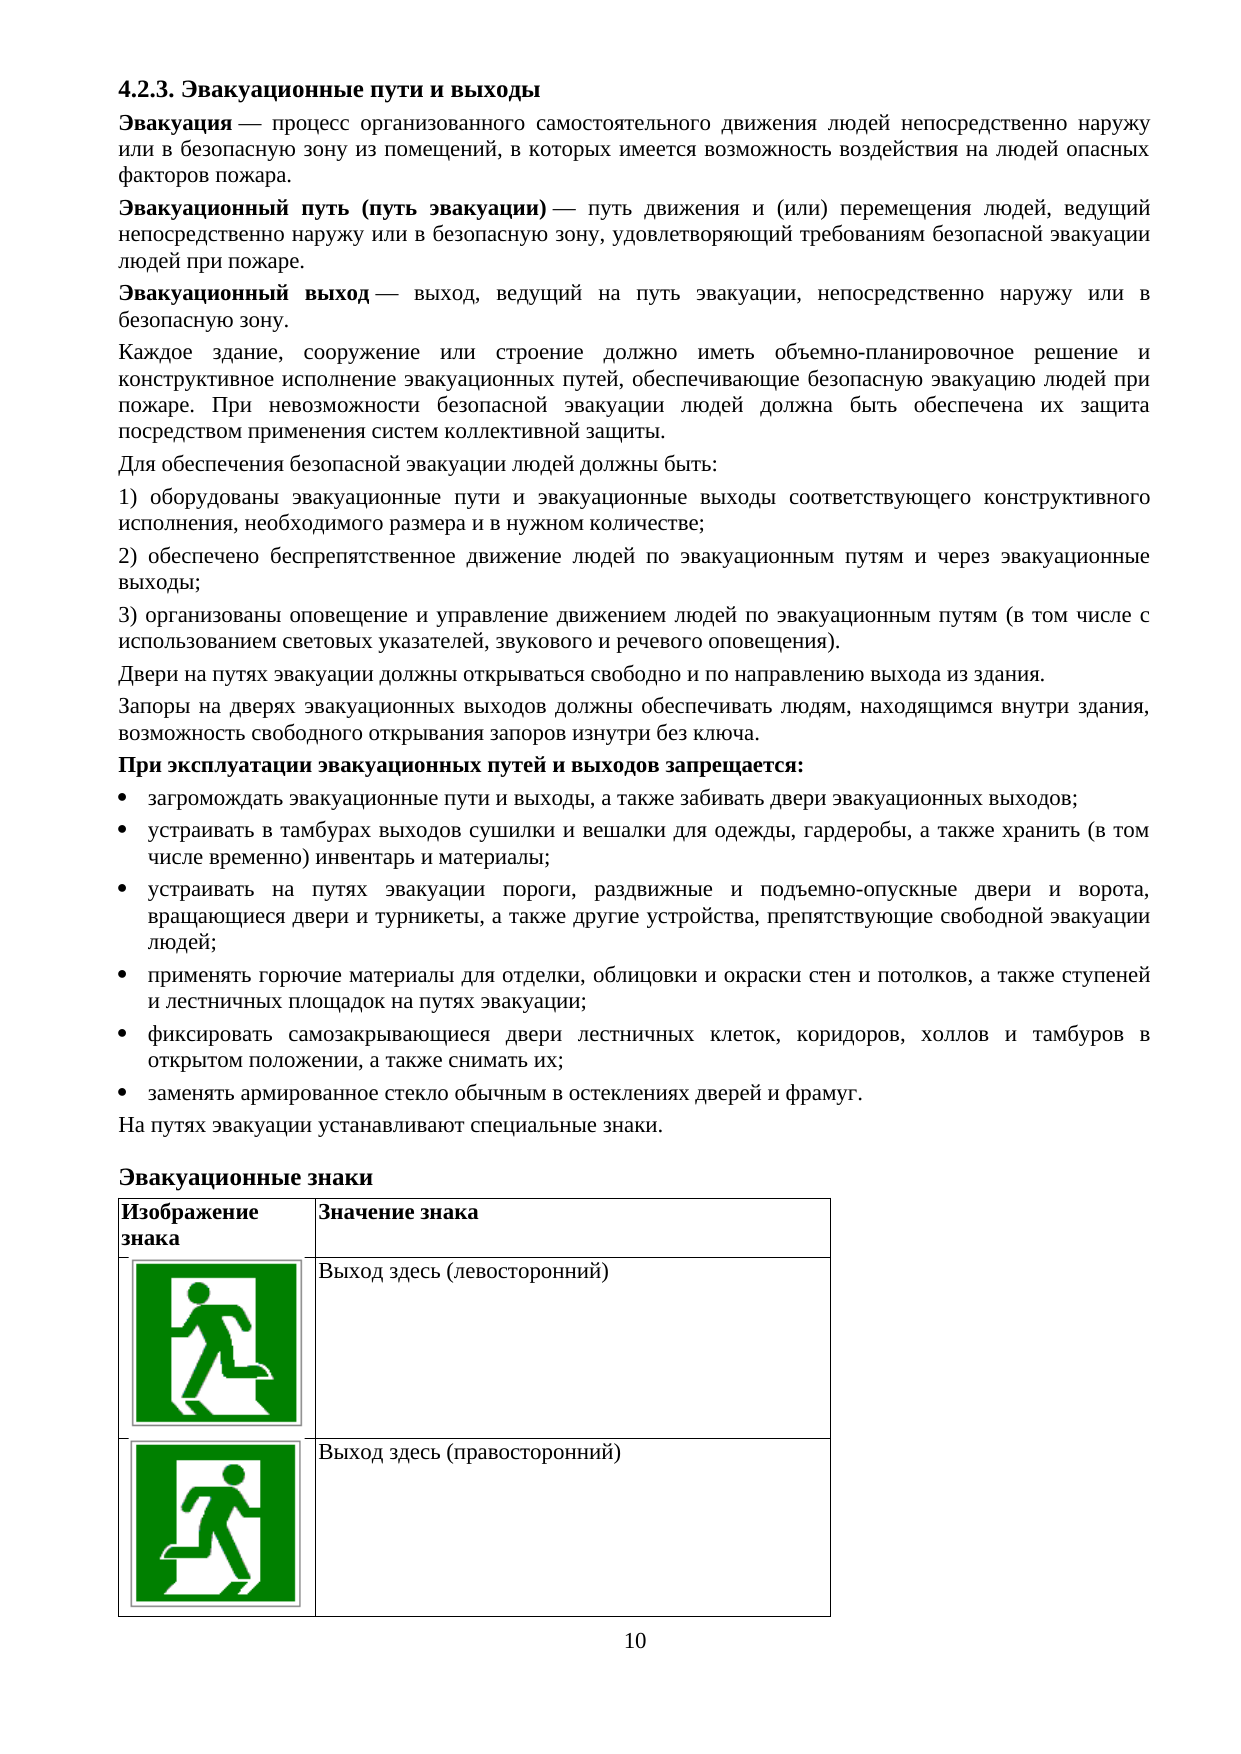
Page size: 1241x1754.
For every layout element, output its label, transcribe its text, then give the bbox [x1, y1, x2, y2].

table_cell Выход здесь (правосторонний) [316, 1439, 830, 1616]
list загромождать эвакуационные пути и выходы, а также забивать двери эвакуационных выходов; [118, 784, 1152, 810]
subtitle 4.2.3. Эвакуационные пути и выходы [118, 74, 1152, 103]
list устраивать на путях эвакуации пороги, раздвижные и подъемно-опускные двери и ворота, вращающиеся двери и турникеты, а также другие устройства, препятствующие свободной эвакуации людей; [118, 875, 1152, 954]
table_cell Выход здесь (левосторонний) [316, 1258, 830, 1438]
list применять горючие материалы для отделки, облицовки и окраски стен и потолков, а также ступеней и лестничных площадок на путях эвакуации; [118, 961, 1152, 1013]
text Запоры на дверях эвакуационных выходов должны обеспечивать людям, находящимся внутри здания, возможность свободного открывания запоров изнутри без ключа. [118, 692, 1152, 745]
text Для обеспечения безопасной эвакуации людей должны быть: [118, 450, 1152, 476]
table_header Значение знака [316, 1199, 830, 1257]
subtitle Эвакуационные знаки [118, 1162, 1152, 1191]
table_header Изображение знака [119, 1199, 315, 1257]
list фиксировать самозакрывающиеся двери лестничных клеток, коридоров, холлов и тамбуров в открытом положении, а также снимать их; [118, 1019, 1152, 1072]
text При эксплуатации эвакуационных путей и выходов запрещается: [118, 751, 1152, 777]
text Эвакуационный выход — выход, ведущий на путь эвакуации, непосредственно наружу или в безопасную зону. [118, 279, 1152, 332]
text Двери на путях эвакуации должны открываться свободно и по направлению выхода из здания. [118, 659, 1152, 686]
text 2) обеспечено беспрепятственное движение людей по эвакуационным путям и через эвакуационные выходы; [118, 542, 1152, 594]
text Эвакуация — процесс организованного самостоятельного движения людей непосредственно наружу или в безопасную зону из помещений, в которых имеется возможность воздействия на людей опасных факторов пожара. [118, 109, 1152, 188]
text 1) оборудованы эвакуационные пути и эвакуационные выходы соответствующего конструктивного исполнения, необходимого размера и в нужном количестве; [118, 483, 1152, 535]
picture [128, 1438, 305, 1610]
picture [128, 1257, 305, 1432]
list устраивать в тамбурах выходов сушилки и вешалки для одежды, гардеробы, а также хранить (в том числе временно) инвентарь и материалы; [118, 816, 1152, 869]
list заменять армированное стекло обычным в остеклениях дверей и фрамуг. [118, 1078, 1152, 1105]
text Каждое здание, сооружение или строение должно иметь объемно-планировочное решение и конструктивное исполнение эвакуационных путей, обеспечивающие безопасную эвакуацию людей при пожаре. При невозможности безопасной эвакуации людей должна быть обеспечена их защита посредством применения систем коллективной защиты. [118, 338, 1152, 444]
text 3) организованы оповещение и управление движением людей по эвакуационным путям (в том числе с использованием световых указателей, звукового и речевого оповещения). [118, 601, 1152, 653]
table_cell [119, 1439, 315, 1616]
text Эвакуационный путь (путь эвакуации) — путь движения и (или) перемещения людей, ведущий непосредственно наружу или в безопасную зону, удовлетворяющий требованиям безопасной эвакуации людей при пожаре. [118, 194, 1152, 273]
text На путях эвакуации устанавливают специальные знаки. [118, 1111, 1152, 1137]
table_cell [119, 1258, 315, 1438]
